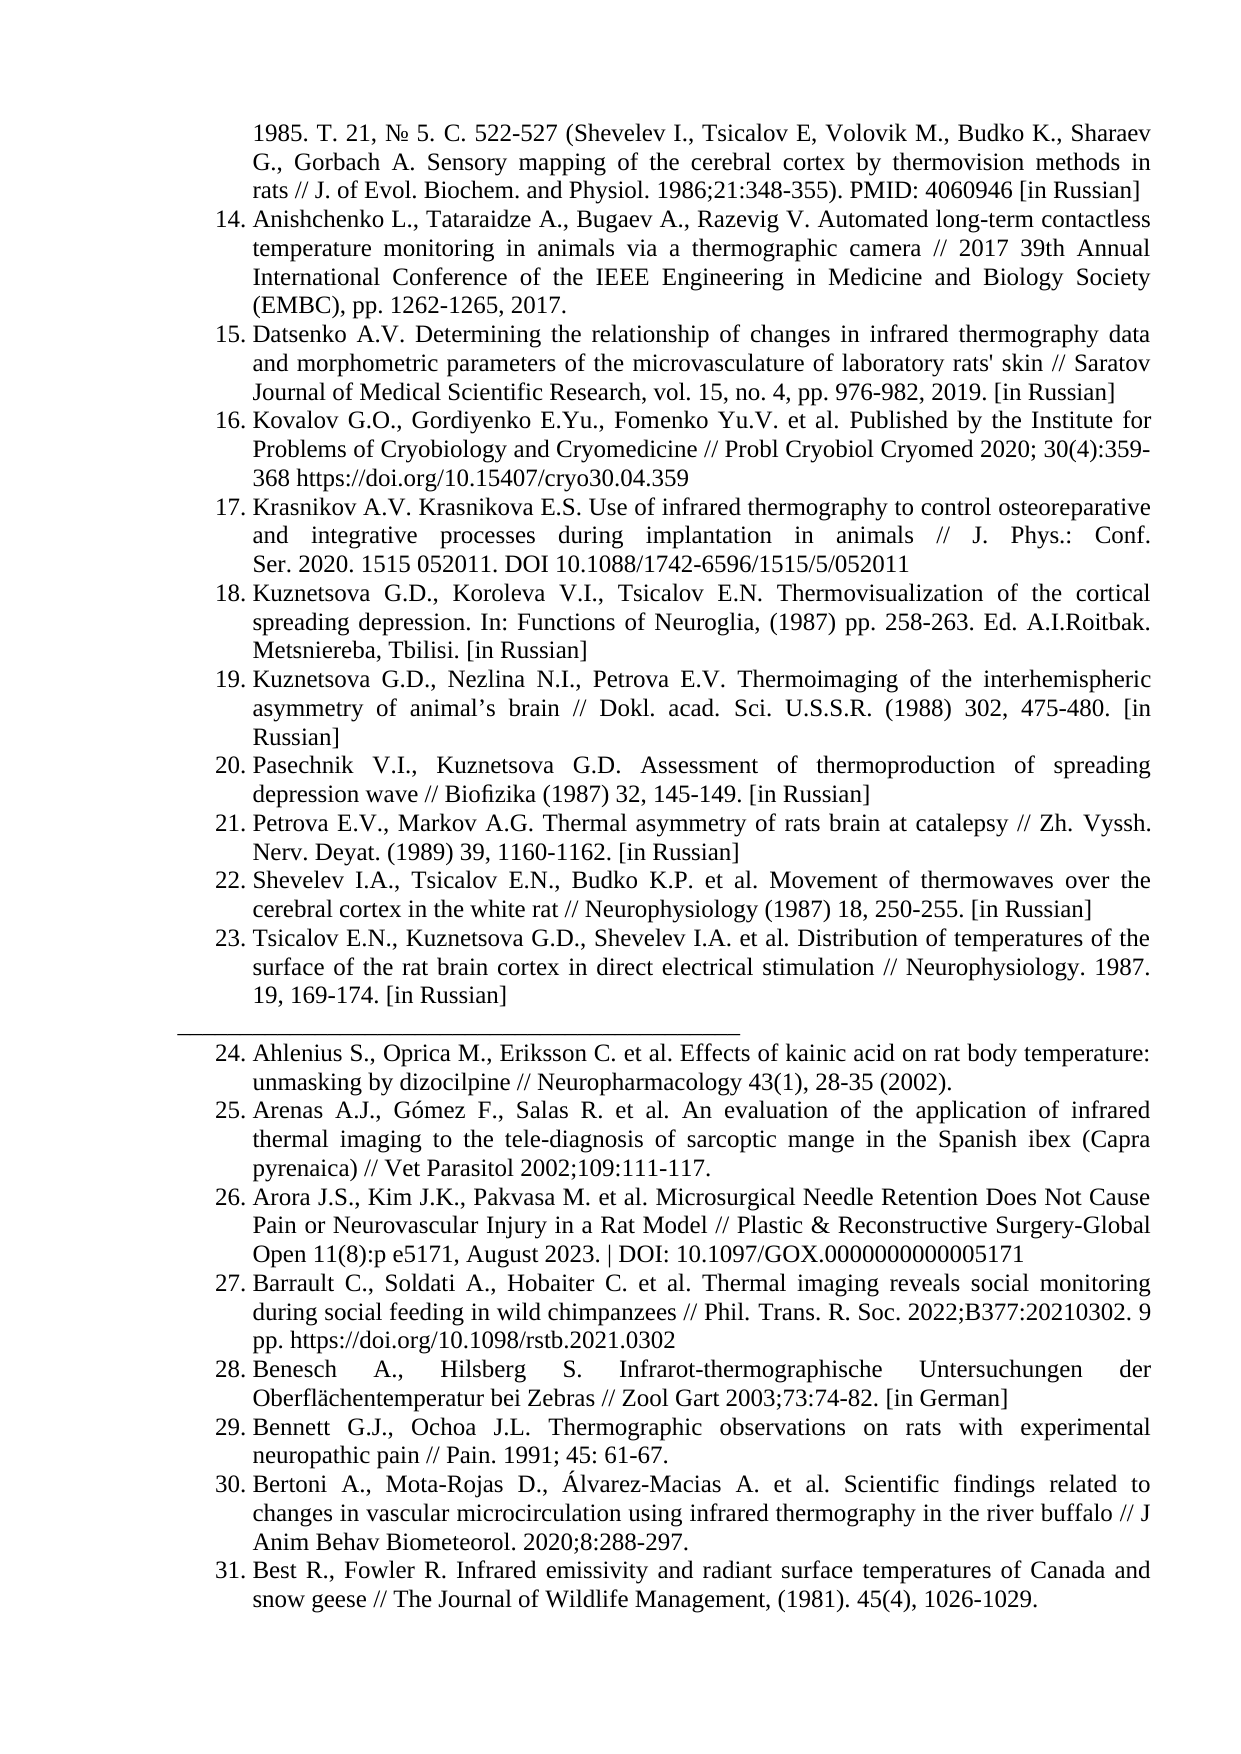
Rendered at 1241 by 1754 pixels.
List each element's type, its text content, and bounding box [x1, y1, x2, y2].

list Best R., Fowler R. Infrared emissivity and radiant surface temperatures of Canada and snow geese // The Journal of Wildlife Management, (1981). 45(4), 1026-1029. [215, 1556, 1152, 1613]
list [215, 118, 1152, 204]
list Pasechnik V.I., Kuznetsova G.D. Assessment of thermoproduction of spreading depression wave // Bioﬁzika (1987) 32, 145-149. [in Russian] [215, 751, 1152, 808]
list Bennett G.J., Ochoa J.L. Thermographic observations on rats with experimental neuropathic pain // Pain. 1991; 45: 61-67. [215, 1412, 1152, 1469]
list Bertoni A., Mota-Rojas D., Álvarez-Macias A. et al. Scientific findings related to changes in vascular microcirculation using infrared thermography in the river buffalo // J Anim Behav Biometeorol. 2020;8:288-297. [215, 1469, 1152, 1556]
list Petrova E.V., Markov A.G. Thermal asymmetry of rats brain at catalepsy // Zh. Vyssh. Nerv. Deyat. (1989) 39, 1160-1162. [in Russian] [215, 808, 1152, 866]
list Kuznetsova G.D., Koroleva V.I., Tsicalov E.N. Thermovisualization of the cortical spreading depression. In: Functions of Neuroglia, (1987) pp. 258-263. Ed. A.I.Roitbak. Metsniereba, Tbilisi. [in Russian] [215, 578, 1152, 664]
list Kuznetsova G.D., Nezlina N.I., Petrova E.V. Thermoimaging of the interhemispheric asymmetry of animal’s brain // Dokl. acad. Sci. U.S.S.R. (1988) 302, 475-480. [in Russian] [215, 664, 1152, 751]
list Krasnikov A.V. Krasnikova E.S. Use of infrared thermography to control osteoreparative and integrative processes during implantation in animals // J. Phys.: Conf. Ser. 2020. 1515 052011. DOI 10.1088/1742-6596/1515/5/052011 [215, 492, 1152, 578]
list Tsicalov E.N., Kuznetsova G.D., Shevelev I.A. et al. Distribution of temperatures of the surface of the rat brain cortex in direct electrical stimulation // Neurophysiology. 1987. 19, 169-174. [in Russian] [215, 923, 1152, 1009]
list Arora J.S., Kim J.K., Pakvasa M. et al. Microsurgical Needle Retention Does Not Cause Pain or Neurovascular Injury in a Rat Model // Plastic & Reconstructive Surgery-Global Open 11(8):p e5171, August 2023. | DOI: 10.1097/GOX.0000000000005171 [215, 1182, 1152, 1268]
list _____________________________________________ [177, 1009, 1152, 1038]
list Shevelev I.A., Tsicalov E.N., Budko K.P. et al. Movement of thermowaves over the cerebral cortex in the white rat // Neurophysiology (1987) 18, 250-255. [in Russian] [215, 866, 1152, 923]
list Kovalov G.O., Gordiyenko E.Yu., Fomenko Yu.V. et al. Published by the Institute for Problems of Cryobiology and Cryomedicine // Probl Cryobiol Cryomed 2020; 30(4):359-368 https://doi.org/10.15407/cryo30.04.359 [215, 406, 1152, 492]
list Barrault C., Soldati A., Hobaiter C. et al. Thermal imaging reveals social monitoring during social feeding in wild chimpanzees // Phil. Trans. R. Soc. 2022;B377:20210302. 9 pp. https://doi.org/10.1098/rstb.2021.0302 [215, 1268, 1152, 1354]
list Datsenko A.V. Determining the relationship of changes in infrared thermography data and morphometric parameters of the microvasculature of laboratory rats' skin // Saratov Journal of Medical Scientific Research, vol. 15, no. 4, pp. 976-982, 2019. [in Russian] [215, 319, 1152, 406]
list Arenas A.J., Gómez F., Salas R. et al. An evaluation of the application of infrared thermal imaging to the tele-diagnosis of sarcoptic mange in the Spanish ibex (Capra pyrenaica) // Vet Parasitol 2002;109:111-117. [215, 1096, 1152, 1182]
list Ahlenius S., Oprica M., Eriksson C. et al. Effects of kainic acid on rat body temperature: unmasking by dizocilpine // Neuropharmacology 43(1), 28-35 (2002). [215, 1038, 1152, 1096]
list Anishchenko L., Tataraidze A., Bugaev A., Razevig V. Automated long-term contactless temperature monitoring in animals via a thermographic camera // 2017 39th Annual International Conference of the IEEE Engineering in Medicine and Biology Society (EMBC), pp. 1262-1265, 2017. [215, 204, 1152, 319]
list Benesch A., Hilsberg S. Infrarot-thermographische Untersuchungen der Oberflächentemperatur bei Zebras // Zool Gart 2003;73:74-82. [in German] [215, 1354, 1152, 1412]
